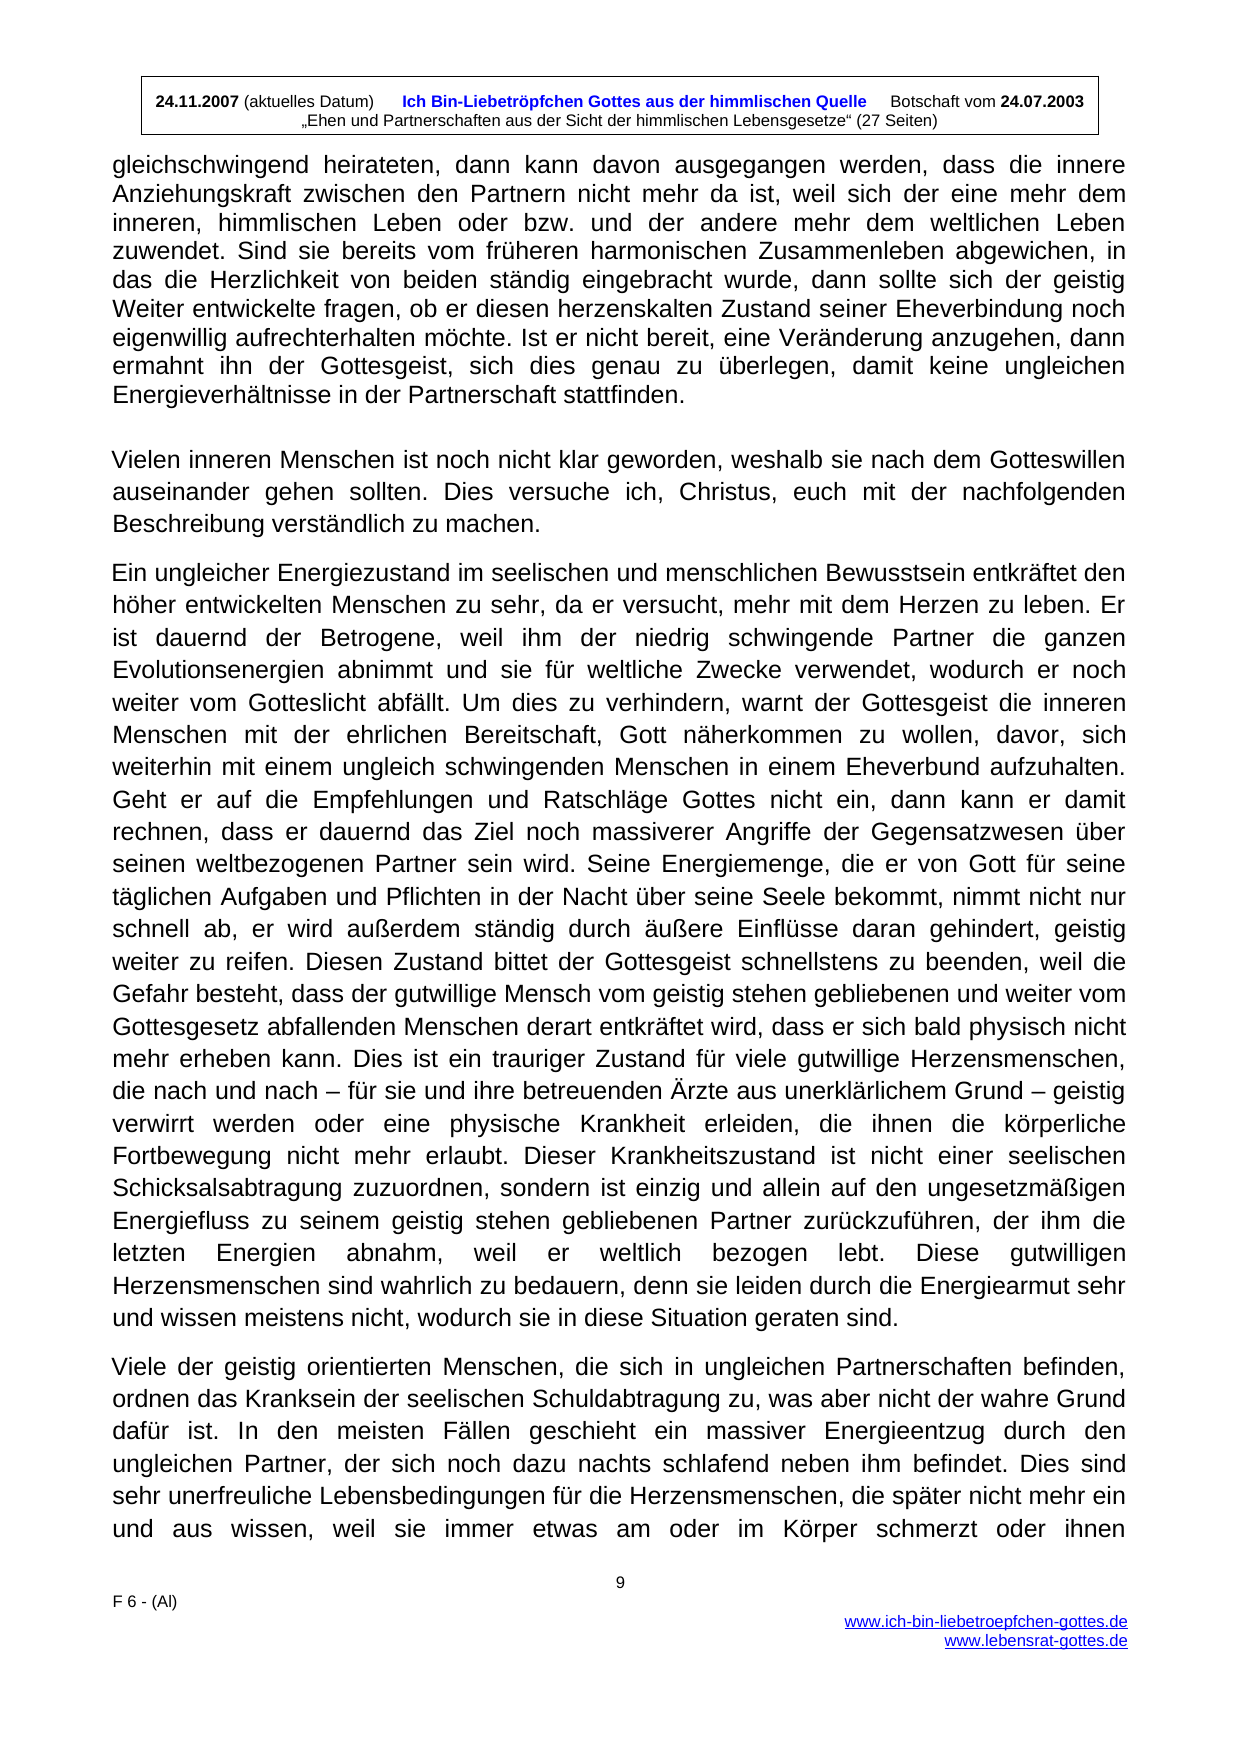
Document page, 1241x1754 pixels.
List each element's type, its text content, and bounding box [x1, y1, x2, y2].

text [111, 1352, 1128, 1542]
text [111, 150, 1128, 409]
text Ein ungleicher Energiezustand im seelischen und menschlichen Bewusstsein entkräftet den höher entwickelten Menschen zu sehr, da er versucht, mehr mit dem Herzen zu leben. Er ist dauernd der Betrogene, weil ihm der niedrig schwingende Partner die ganzen Evolutionsenergien abnimmt und sie für weltliche Zwecke verwendet, wodurch er noch weiter vom Gotteslicht abfällt. Um dies zu verhindern, warnt der Gottesgeist die inneren Menschen mit der ehrlichen Bereitschaft, Gott näherkommen zu wollen, davor, sich weiterhin mit einem ungleich schwingenden Menschen in einem Eheverbund aufzuhalten. Geht er auf die Empfehlungen und Ratschläge Gottes nicht ein, dann kann er damit rechnen, dass er dauernd das Ziel noch massiverer Angriffe der Gegensatzwesen über seinen weltbezogenen Partner sein wird. Seine Energiemenge, die er von Gott für seine täglichen Aufgaben und Pflichten in der Nacht über seine Seele bekommt, nimmt nicht nur schnell ab, er wird außerdem ständig durch äußere Einflüsse daran gehindert, geistig weiter zu reifen. Diesen Zustand bittet der Gottesgeist schnellstens zu beenden, weil die Gefahr besteht, dass der gutwillige Mensch vom geistig stehen gebliebenen und weiter vom Gottesgesetz abfallenden Menschen derart entkräftet wird, dass er sich bald physisch nicht mehr erheben kann. Dies ist ein trauriger Zustand für viele gutwillige Herzensmenschen, die nach und nach – für sie und ihre betreuenden Ärzte aus unerklärlichem Grund – geistig verwirrt werden oder eine physische Krankheit erleiden, die ihnen die körperliche Fortbewegung nicht mehr erlaubt. Dieser Krankheitszustand ist nicht einer seelischen Schicksalsabtragung zuzuordnen, sondern ist einzig und allein auf den ungesetzmäßigen Energiefluss zu seinem geistig stehen gebliebenen Partner zurückzuführen, der ihm die letzten Energien abnahm, weil er weltlich bezogen lebt. Diese gutwilligen Herzensmenschen sind wahrlich zu bedauern, denn sie leiden durch die Energiearmut sehr und wissen meistens nicht, wodurch sie in diese Situation geraten sind. [111, 558, 1128, 1332]
text Vielen inneren Menschen ist noch nicht klar geworden, weshalb sie nach dem Gotteswillen auseinander gehen sollten. Dies versuche ich, Christus, euch mit der nachfolgenden Beschreibung verständlich zu machen. [111, 444, 1128, 538]
